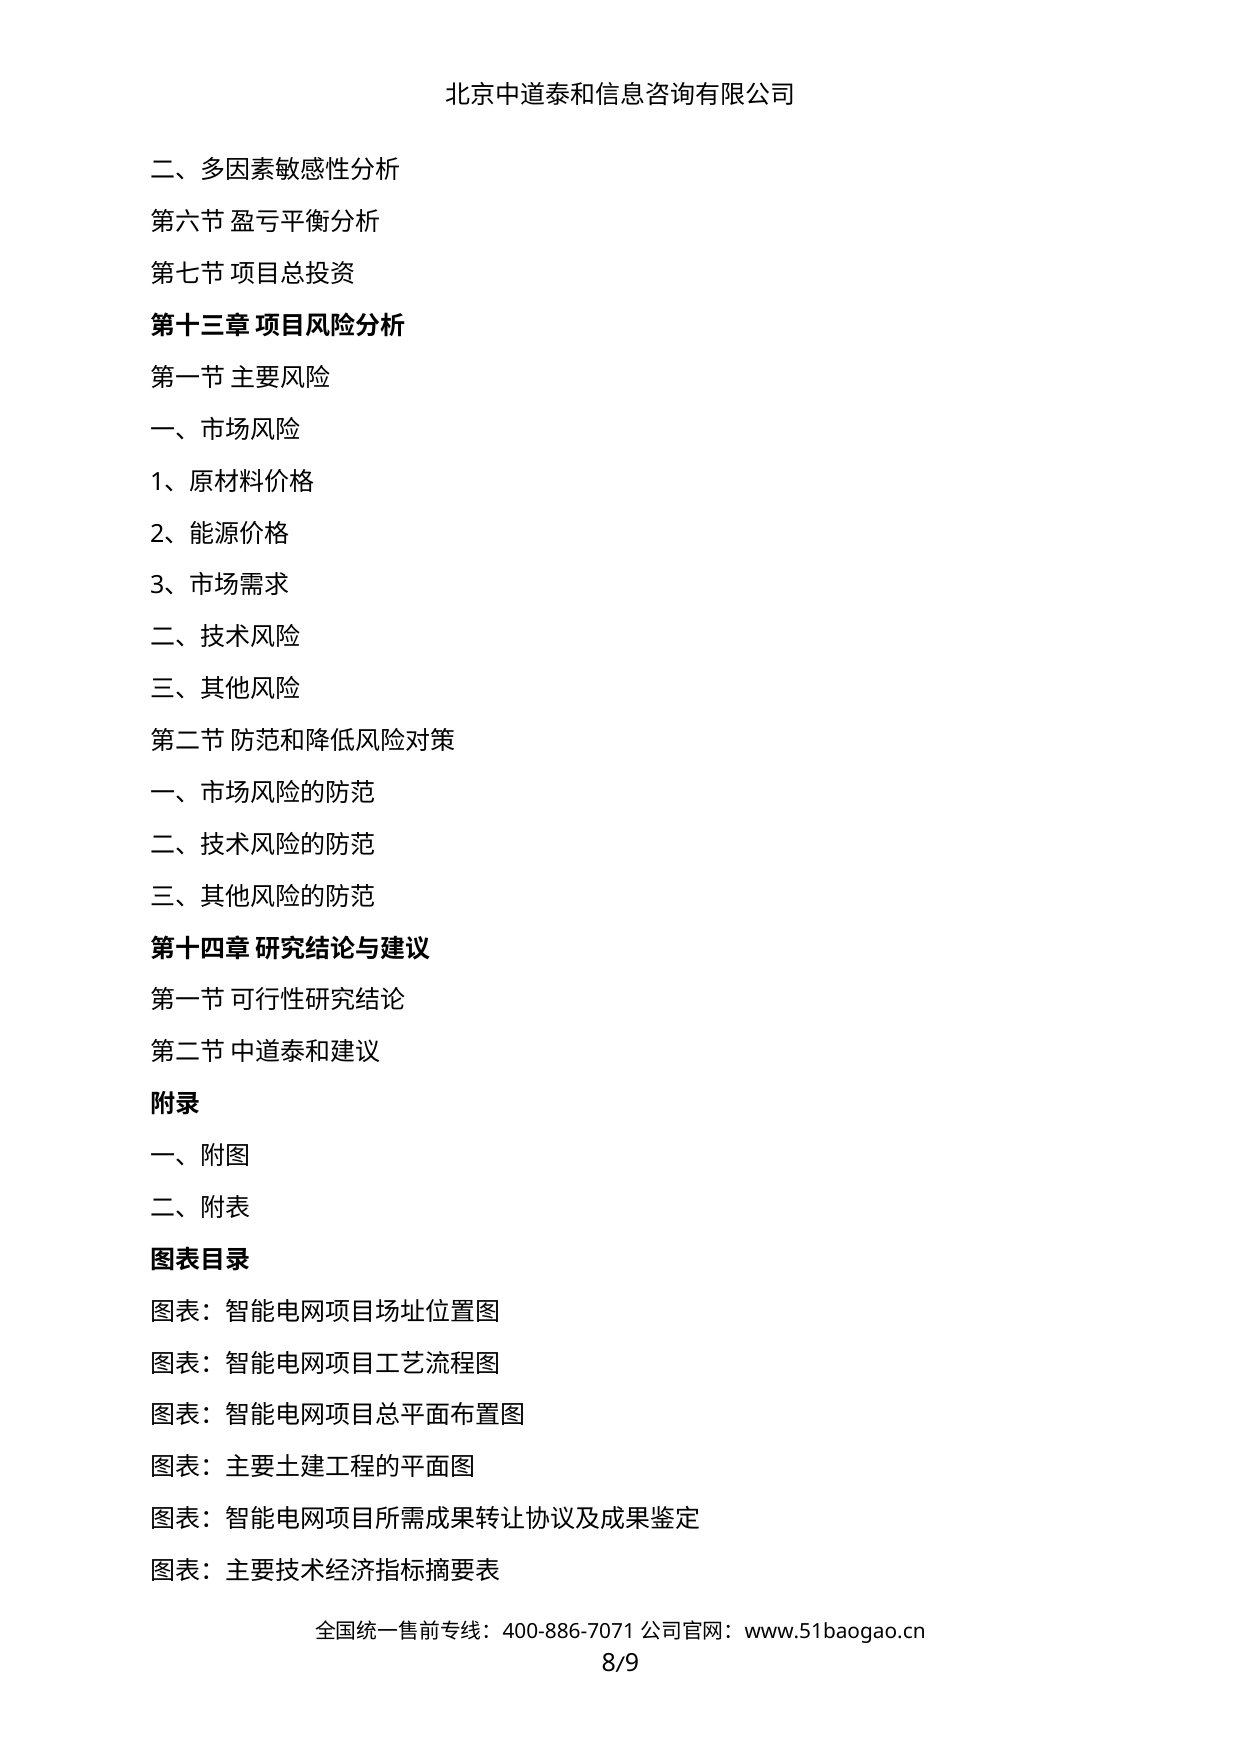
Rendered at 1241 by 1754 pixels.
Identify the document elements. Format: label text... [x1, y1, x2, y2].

text 三、其他风险 [150, 669, 1090, 705]
text 图表：主要土建工程的平面图 [150, 1447, 1090, 1483]
text 第十四章 研究结论与建议 [150, 928, 1090, 964]
text 图表：智能电网项目所需成果转让协议及成果鉴定 [150, 1499, 1090, 1535]
text 二、附表 [150, 1187, 1090, 1224]
text 二、多因素敏感性分析 [150, 150, 1090, 186]
text 图表：主要技术经济指标摘要表 [150, 1551, 1090, 1587]
text 2、能源价格 [150, 513, 1090, 549]
text 三、其他风险的防范 [150, 876, 1090, 912]
text 图表目录 [150, 1239, 1090, 1276]
text 图表：智能电网项目工艺流程图 [150, 1343, 1090, 1379]
text 第七节 项目总投资 [150, 254, 1090, 290]
text 第一节 可行性研究结论 [150, 980, 1090, 1016]
text 一、市场风险的防范 [150, 772, 1090, 809]
text 第六节 盈亏平衡分析 [150, 202, 1090, 238]
text 第二节 防范和降低风险对策 [150, 721, 1090, 757]
text 二、技术风险 [150, 617, 1090, 653]
text 图表：智能电网项目场址位置图 [150, 1291, 1090, 1327]
text 第一节 主要风险 [150, 357, 1090, 394]
text 第十三章 项目风险分析 [150, 306, 1090, 342]
text 图表：智能电网项目总平面布置图 [150, 1395, 1090, 1431]
text 1、原材料价格 [150, 461, 1090, 497]
text 二、技术风险的防范 [150, 824, 1090, 861]
text 一、市场风险 [150, 409, 1090, 446]
text 第二节 中道泰和建议 [150, 1032, 1090, 1068]
text 3、市场需求 [150, 565, 1090, 601]
text 一、附图 [150, 1136, 1090, 1172]
text 附录 [150, 1084, 1090, 1120]
